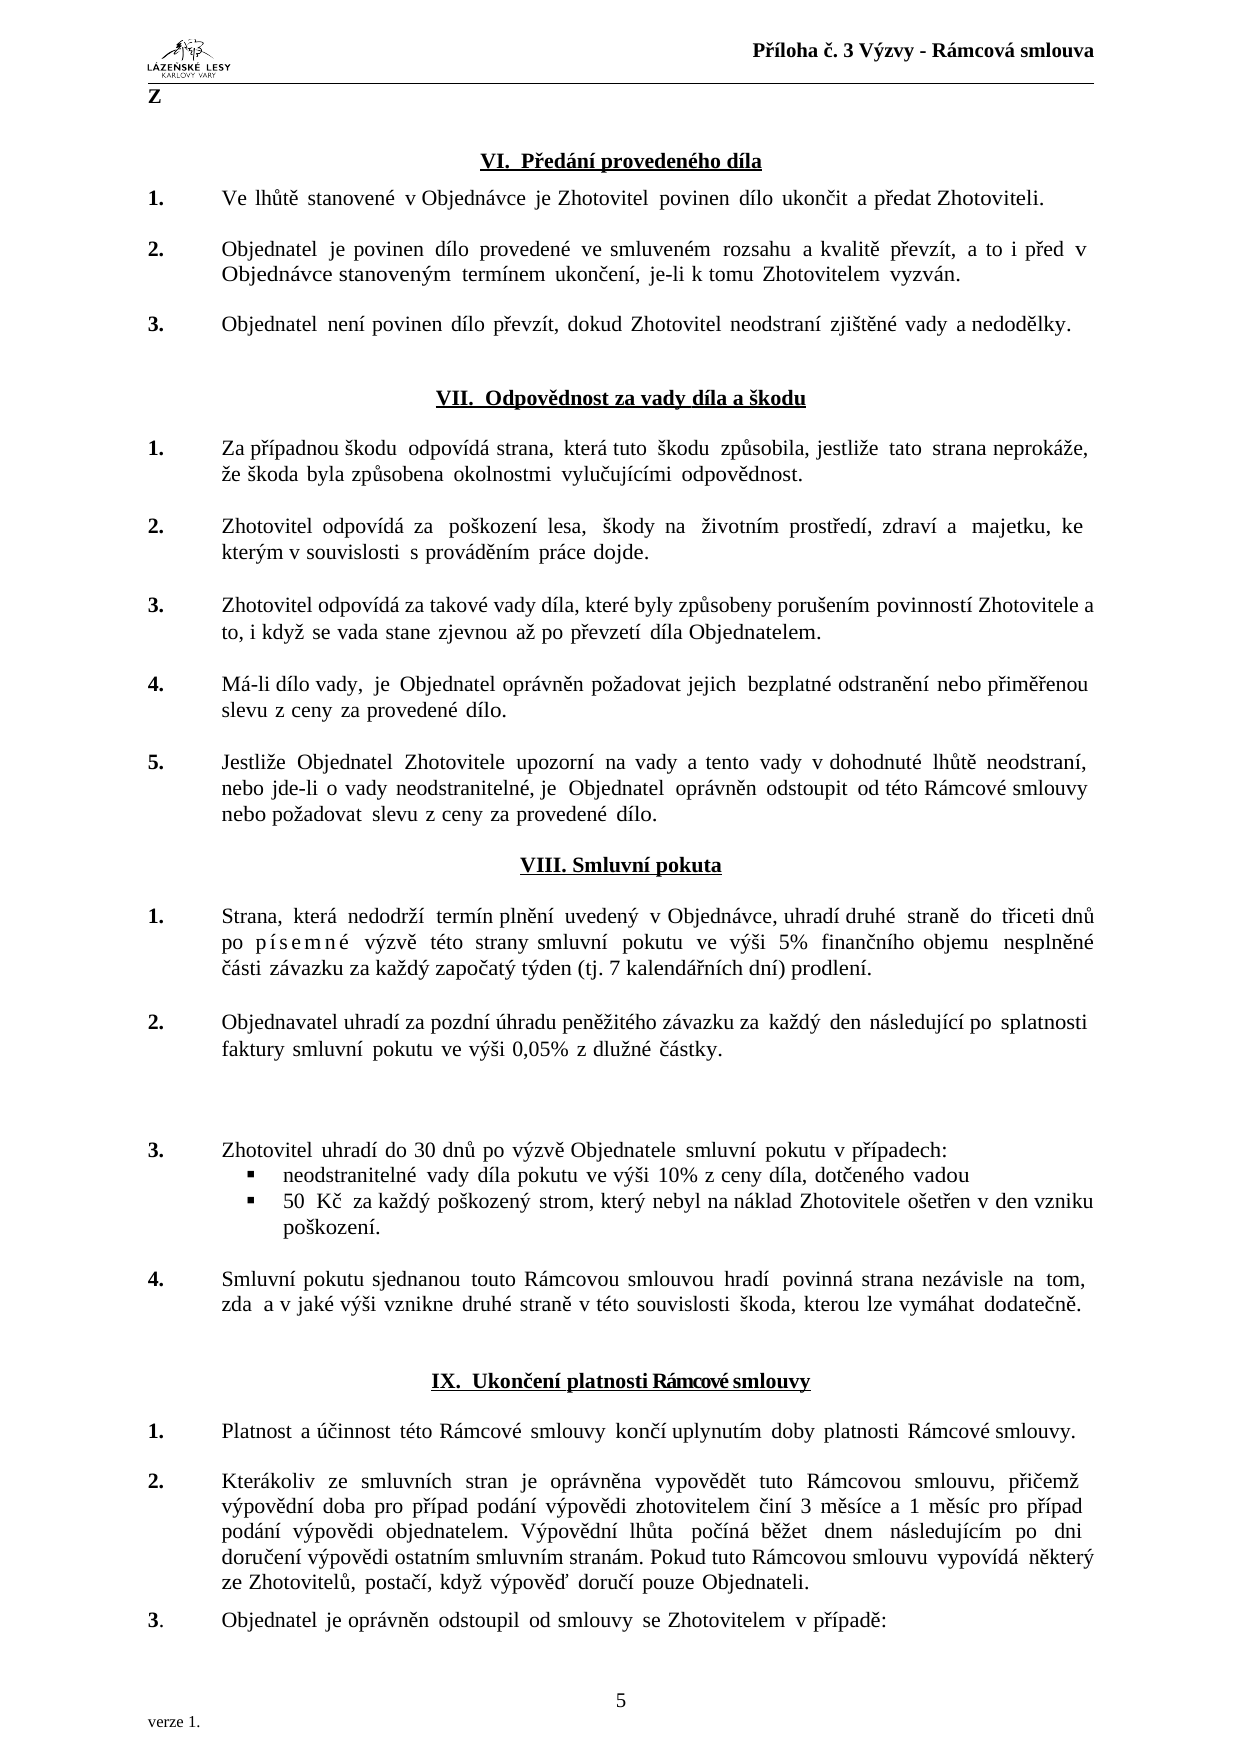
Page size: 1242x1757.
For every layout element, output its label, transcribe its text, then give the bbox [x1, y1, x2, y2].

text 1. Strana, která nedodrží termín plnění uvedený v Objednávce, uhradí druhé straně do třiceti dnů po písemné výzvě této strany smluvní pokutu ve výši 5% finančního objemu nesplněné části závazku za každý započatý týden (tj. 7 kalendářních dní) prodlení. [148, 903, 1094, 980]
text 3. Zhotovitel uhradí do 30 dnů po výzvě Objednatele smluvní pokutu v případech: [148, 1137, 1094, 1162]
text 1. Platnost a účinnost této Rámcové smlouvy končí uplynutím doby platnosti Rámcové smlouvy. [148, 1418, 1094, 1443]
text 1. Ve lhůtě stanovené v Objednávce je Zhotovitel povinen dílo ukončit a předat Zhotoviteli. [148, 185, 1094, 211]
text 5. Jestliže Objednatel Zhotovitele upozorní na vady a tento vady v dohodnuté lhůtě neodstraní, nebo jde-li o vady neodstranitelné, je Objednatel oprávněn odstoupit od této Rámcové smlouvy nebo požadovat slevu z ceny za provedené dílo. [148, 749, 1094, 826]
text 3. Objednatel je oprávněn odstoupil od smlouvy se Zhotovitelem v případě: [148, 1607, 1094, 1632]
text VII. Odpovědnost za vady díla a škodu [148, 384, 1094, 410]
text IX. Ukončení platnosti Rámcové smlouvy [148, 1368, 1094, 1393]
text 2. Zhotovitel odpovídá za poškození lesa, škody na životním prostředí, zdraví a majetku, ke kterým v souvislosti s prováděním práce dojde. [148, 513, 1094, 564]
text VIII. Smluvní pokuta [148, 852, 1094, 877]
text 1. Za případnou škodu odpovídá strana, která tuto škodu způsobila, jestliže tato strana neprokáže, že škoda byla způsobena okolnostmi vylučujícími odpovědnost. [148, 435, 1094, 486]
text 2. Kterákoliv ze smluvních stran je oprávněna vypovědět tuto Rámcovou smlouvu, přičemž výpovědní doba pro případ podání výpovědi zhotovitelem činí 3 měsíce a 1 měsíc pro případ podání výpovědi objednatelem. Výpovědní lhůta počíná běžet dnem následujícím po dni doručení výpovědi ostatním smluvním stranám. Pokud tuto Rámcovou smlouvu vypovídá některý ze Zhotovitelů, postačí, když výpověď doručí pouze Objednateli. [148, 1468, 1094, 1594]
list neodstranitelné vady díla pokutu ve výši 10% z ceny díla, dotčeného vadou [246, 1162, 1094, 1188]
text VI. Předání provedeného díla [148, 148, 1094, 173]
text 4. Má-li dílo vady, je Objednatel oprávněn požadovat jejich bezplatné odstranění nebo přiměřenou slevu z ceny za provedené dílo. [148, 671, 1094, 722]
list 50 Kč za každý poškozený strom, který nebyl na náklad Zhotovitele ošetřen v den vzniku poškození. [246, 1188, 1094, 1239]
picture [147, 39, 231, 78]
text 3. Objednatel není povinen dílo převzít, dokud Zhotovitel neodstraní zjištěné vady a nedodělky. [148, 311, 1094, 337]
text 3. Zhotovitel odpovídá za takové vady díla, které byly způsobeny porušením povinností Zhotovitele a to, i když se vada stane zjevnou až po převzetí díla Objednatelem. [148, 591, 1094, 645]
text 2. Objednatel je povinen dílo provedené ve smluveném rozsahu a kvalitě převzít, a to i před v Objednávce stanoveným termínem ukončení, je-li k tomu Zhotovitelem vyzván. [148, 236, 1094, 286]
text 4. Smluvní pokutu sjednanou touto Rámcovou smlouvou hradí povinná strana nezávisle na tom, zda a v jaké výši vznikne druhé straně v této souvislosti škoda, kterou lze vymáhat dodatečně. [148, 1266, 1094, 1317]
text 2. Objednavatel uhradí za pozdní úhradu peněžitého závazku za každý den následující po splatnosti faktury smluvní pokutu ve výši 0,05% z dlužné částky. [148, 1008, 1094, 1061]
